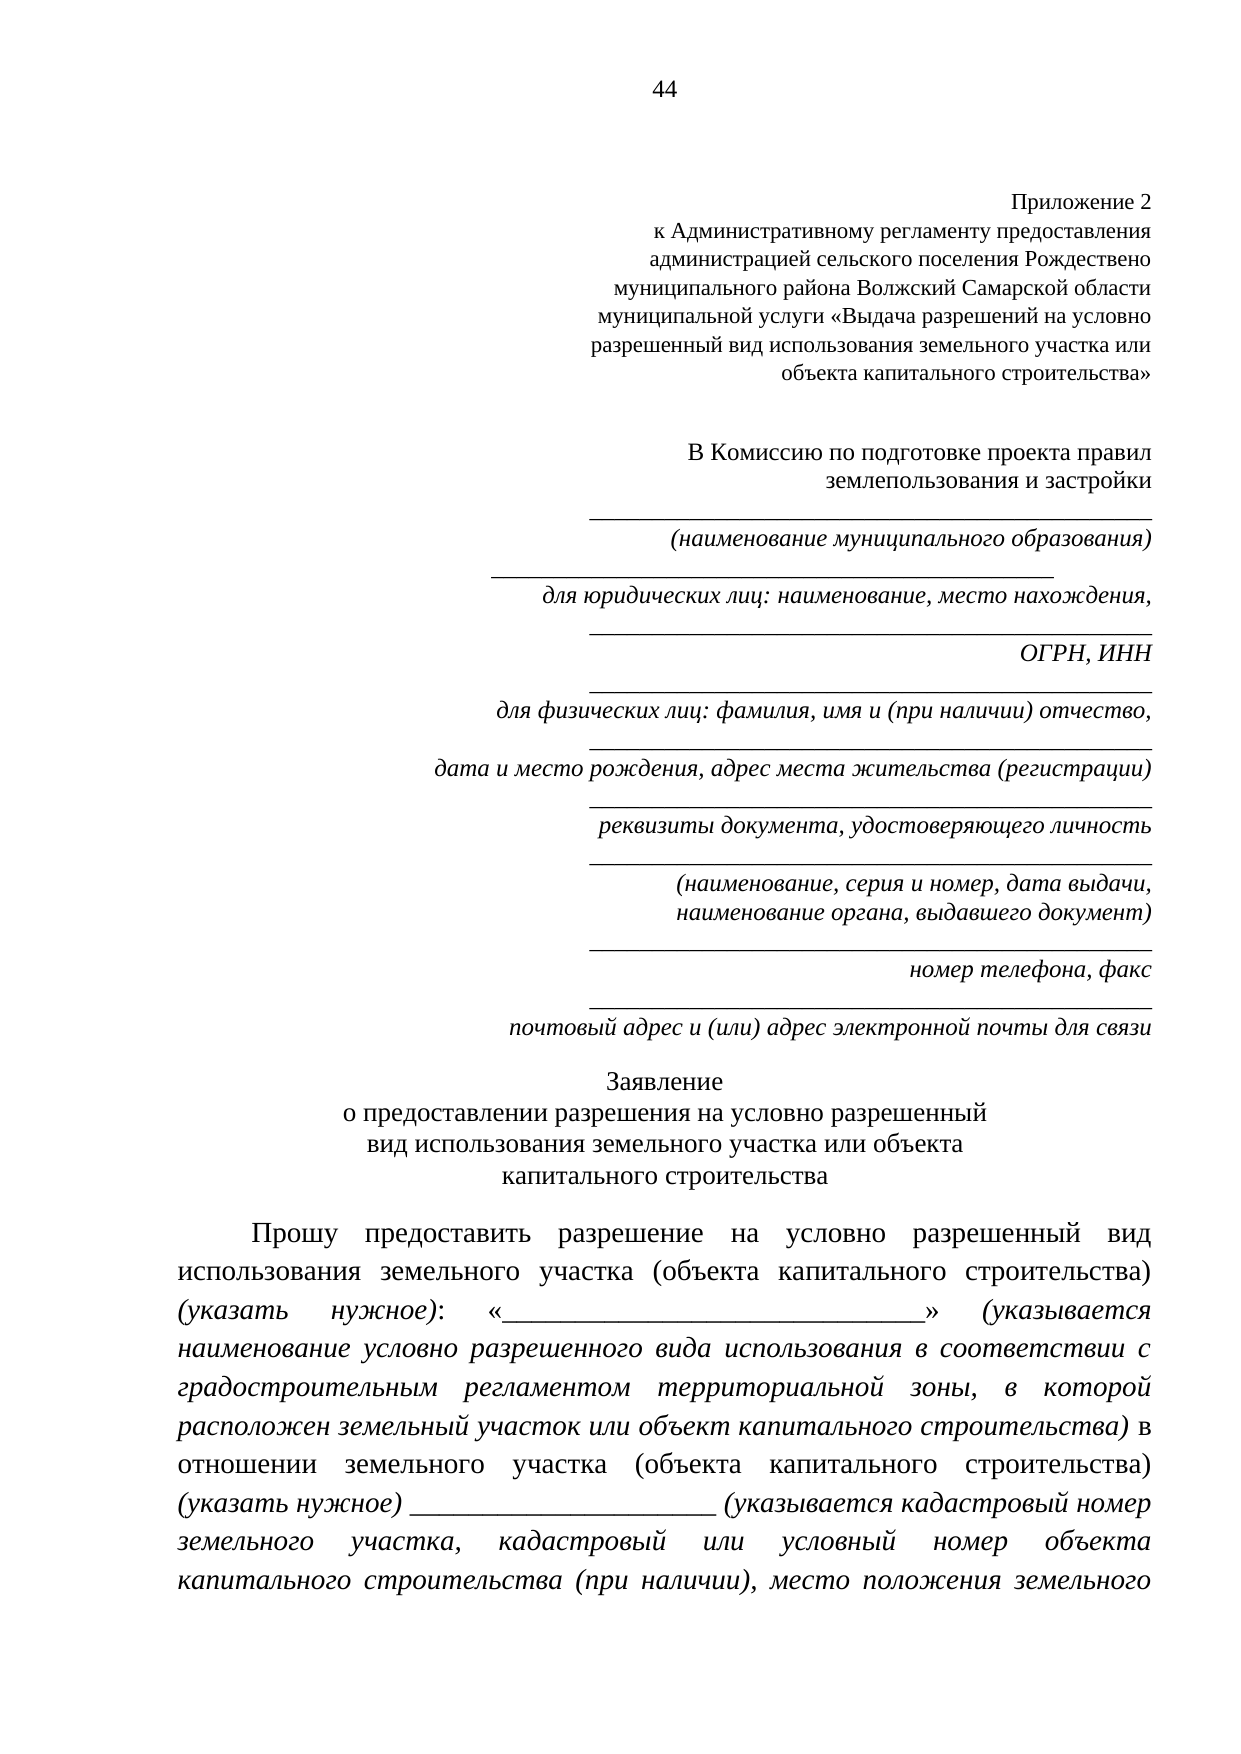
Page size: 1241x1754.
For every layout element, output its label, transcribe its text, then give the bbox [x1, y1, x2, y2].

text Заявление [177, 1065, 1152, 1096]
text В Комиссию по подготовке проекта правил землепользования и застройки [325, 437, 1152, 494]
text для физических лиц: фамилия, имя и (при наличии) отчество, [325, 695, 1152, 724]
text _____________________________________________ [177, 925, 1152, 954]
text для юридических лиц: наименование, место нахождения, [177, 580, 1152, 609]
text _____________________________________________ [177, 724, 1152, 753]
text _____________________________________________ [398, 552, 1152, 580]
text _____________________________________________ [325, 494, 1152, 523]
text муниципального района Волжский Самарской области муниципальной услуги «Выдача разрешений на условно разрешенный вид использования земельного участка или объекта капитального строительства» [545, 272, 1152, 387]
text наименование органа, выдавшего документ) [177, 897, 1152, 925]
text реквизиты документа, удостоверяющего личность [177, 810, 1152, 839]
text дата и место рождения, адрес места жительства (регистрации) [177, 753, 1152, 782]
text _____________________________________________ [177, 667, 1152, 695]
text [177, 1215, 1152, 1595]
text _____________________________________________ [177, 983, 1152, 1012]
text (наименование муниципального образования) [325, 523, 1152, 552]
text _____________________________________________ [177, 839, 1152, 868]
text к Административному регламенту предоставления администрацией сельского поселения Рождествено [545, 215, 1152, 272]
text почтовый адрес и (или) адрес электронной почты для связи [177, 1012, 1152, 1040]
text номер телефона, факс [177, 954, 1152, 983]
text (наименование, серия и номер, дата выдачи, [177, 868, 1152, 897]
text Приложение 2 [177, 187, 1152, 215]
text _____________________________________________ [177, 609, 1152, 638]
text о предоставлении разрешения на условно разрешенный вид использования земельного участка или объекта капитального строительства [319, 1096, 1011, 1190]
text _____________________________________________ [177, 782, 1152, 810]
text ОГРН, ИНН [177, 638, 1152, 667]
